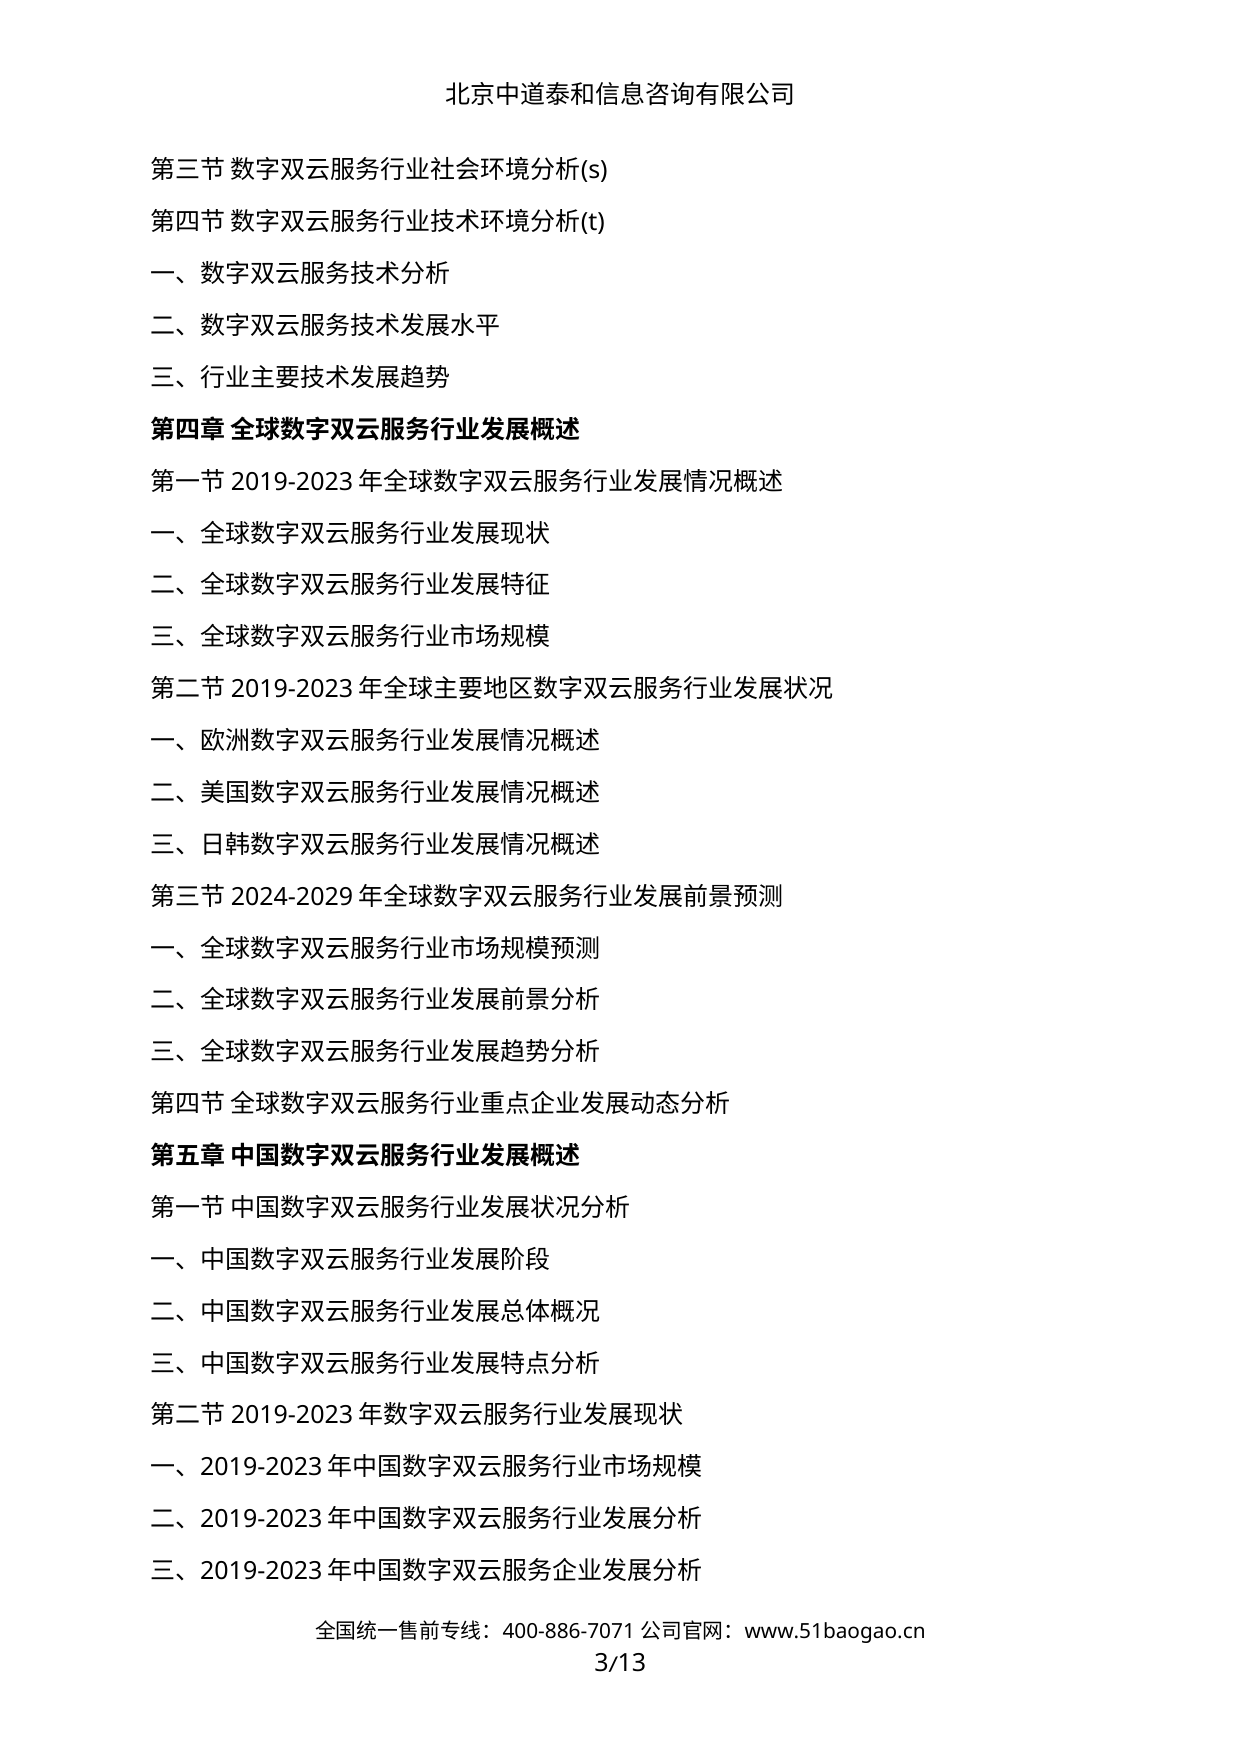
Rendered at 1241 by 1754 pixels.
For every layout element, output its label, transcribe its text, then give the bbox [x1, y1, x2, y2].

text 第三节 2024-2029年全球数字双云服务行业发展前景预测 [150, 876, 1090, 912]
text 三、行业主要技术发展趋势 [150, 357, 1090, 394]
text 三、日韩数字双云服务行业发展情况概述 [150, 824, 1090, 861]
text 三、全球数字双云服务行业发展趋势分析 [150, 1032, 1090, 1068]
text 一、2019-2023年中国数字双云服务行业市场规模 [150, 1447, 1090, 1483]
text 三、全球数字双云服务行业市场规模 [150, 617, 1090, 653]
text 第五章 中国数字双云服务行业发展概述 [150, 1136, 1090, 1172]
text 二、2019-2023年中国数字双云服务行业发展分析 [150, 1499, 1090, 1535]
text 二、全球数字双云服务行业发展前景分析 [150, 980, 1090, 1016]
text 一、全球数字双云服务行业发展现状 [150, 513, 1090, 549]
text 二、中国数字双云服务行业发展总体概况 [150, 1291, 1090, 1327]
text 第一节 2019-2023年全球数字双云服务行业发展情况概述 [150, 461, 1090, 497]
text 第二节 2019-2023年数字双云服务行业发展现状 [150, 1395, 1090, 1431]
text 二、美国数字双云服务行业发展情况概述 [150, 772, 1090, 809]
text 第四节 全球数字双云服务行业重点企业发展动态分析 [150, 1084, 1090, 1120]
text 第四章 全球数字双云服务行业发展概述 [150, 409, 1090, 446]
text 三、中国数字双云服务行业发展特点分析 [150, 1343, 1090, 1379]
text 第四节 数字双云服务行业技术环境分析(t) [150, 202, 1090, 238]
text 一、欧洲数字双云服务行业发展情况概述 [150, 721, 1090, 757]
text 一、数字双云服务技术分析 [150, 254, 1090, 290]
text 一、全球数字双云服务行业市场规模预测 [150, 928, 1090, 964]
text 二、数字双云服务技术发展水平 [150, 306, 1090, 342]
text 二、全球数字双云服务行业发展特征 [150, 565, 1090, 601]
text 一、中国数字双云服务行业发展阶段 [150, 1239, 1090, 1276]
text 第三节 数字双云服务行业社会环境分析(s) [150, 150, 1090, 186]
text 第二节 2019-2023年全球主要地区数字双云服务行业发展状况 [150, 669, 1090, 705]
text 三、2019-2023年中国数字双云服务企业发展分析 [150, 1551, 1090, 1587]
text 第一节 中国数字双云服务行业发展状况分析 [150, 1187, 1090, 1224]
